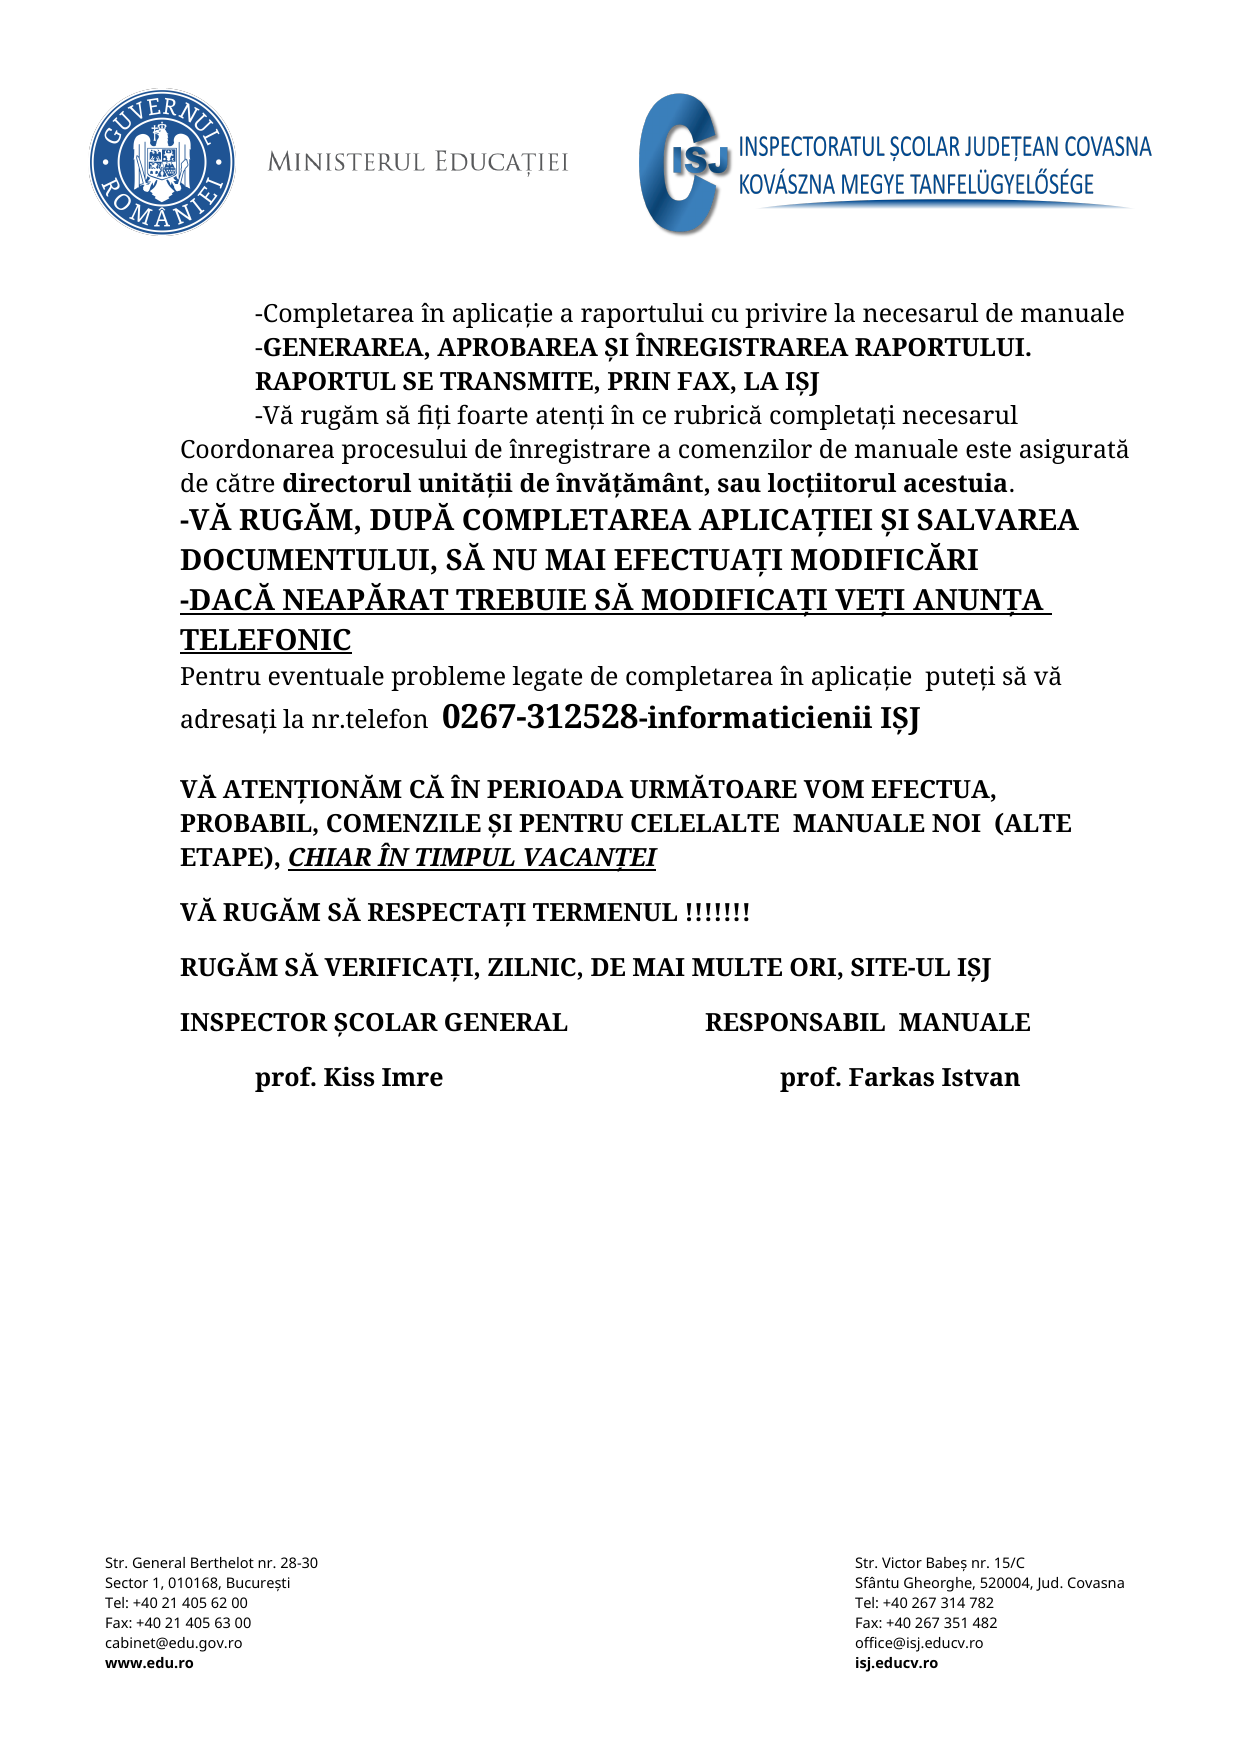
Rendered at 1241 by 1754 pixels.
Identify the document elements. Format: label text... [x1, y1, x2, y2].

text -DACĂ NEAPĂRAT TREBUIE SĂ MODIFICAȚI VEȚI ANUNȚA TELEFONIC [180, 579, 1135, 658]
text prof. Kiss Imre prof. Farkas Istvan [105, 1060, 1135, 1094]
text -Completarea în aplicație a raportului cu privire la necesarul de manuale [255, 295, 1135, 329]
text -VĂ RUGĂM, DUPĂ COMPLETAREA APLICAȚIEI ȘI SALVAREA DOCUMENTULUI, SĂ NU MAI EFECTUAȚI MODIFICĂRI [180, 500, 1135, 579]
text Pentru eventuale probleme legate de completarea în aplicație puteți să vă adresați la nr.telefon 0267-312528-informaticienii IȘJ [180, 658, 1135, 738]
text -Vă rugăm să fiți foarte atenți în ce rubrică completați necesarul [255, 397, 1135, 432]
text RUGĂM SĂ VERIFICAȚI, ZILNIC, DE MAI MULTE ORI, SITE-UL IȘJ [105, 950, 1135, 984]
picture [262, 148, 571, 178]
text VĂ RUGĂM SĂ RESPECTAȚI TERMENUL !!!!!!! [105, 895, 1135, 929]
text -GENERAREA, APROBAREA ȘI ÎNREGISTRAREA RAPORTULUI. RAPORTUL SE TRANSMITE, PRIN FAX, LA IȘJ [255, 329, 1135, 397]
picture [88, 88, 236, 236]
text INSPECTOR ŞCOLAR GENERAL RESPONSABIL MANUALE [105, 1005, 1135, 1039]
text Coordonarea procesului de înregistrare a comenzilor de manuale este asigurată de către directorul unității de învățământ, sau locțiitorul acestuia. [180, 432, 1135, 500]
text VĂ ATENȚIONĂM CĂ ÎN PERIOADA URMĂTOARE VOM EFECTUA, PROBABIL, COMENZILE ȘI PENTRU CELELALTE MANUALE NOI (ALTE ETAPE), CHIAR ÎN TIMPUL VACANȚEI [180, 772, 1135, 874]
picture [617, 59, 1154, 266]
